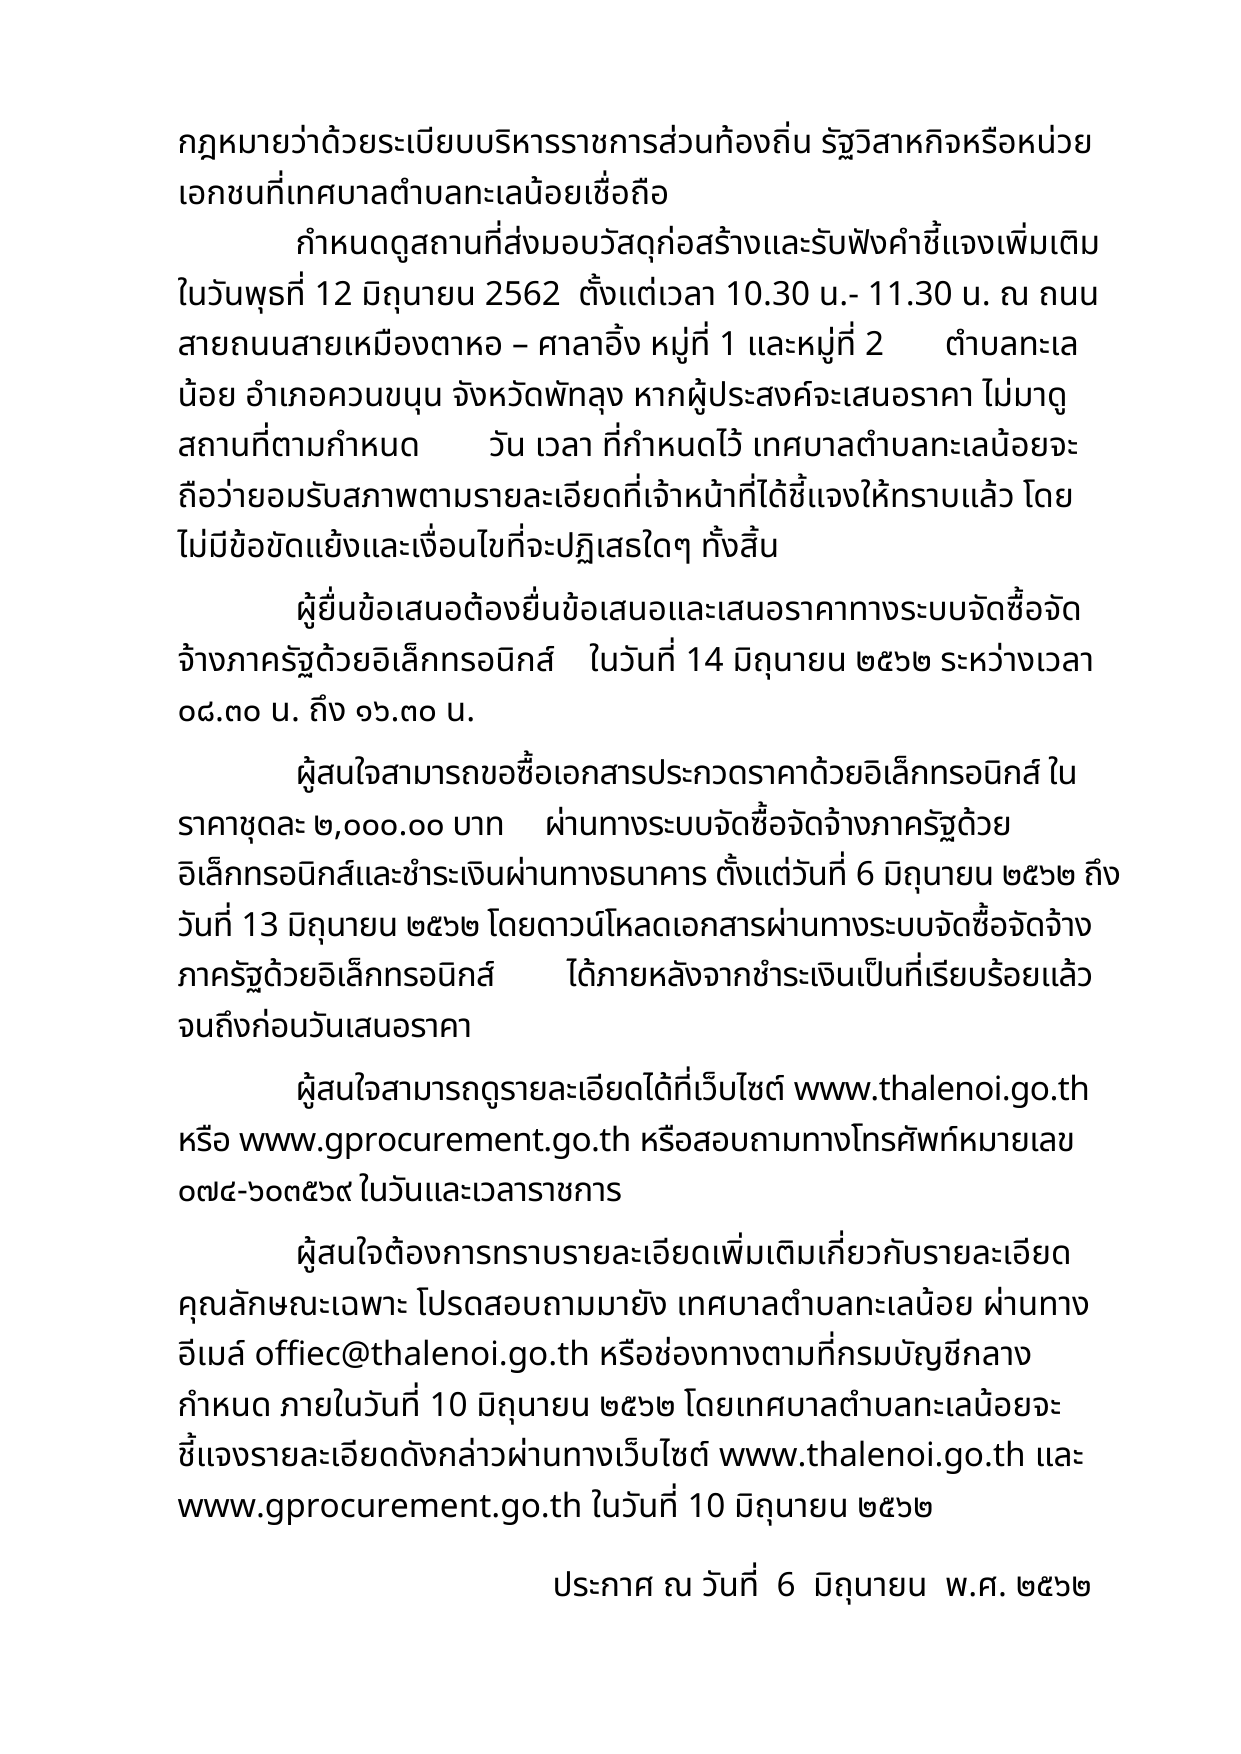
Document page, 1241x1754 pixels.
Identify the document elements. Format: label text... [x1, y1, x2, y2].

text ผู้สนใจสามารถดูรายละเอียดได้ที่เว็บไซต์ www.thalenoi.go.th หรือ www.gprocurement.go.th หรือสอบถามทางโทรศัพท์หมายเลข ๐๗๔-๖๐๓๕๖๙ ในวันและเวลาราชการ [177, 1065, 1122, 1217]
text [177, 118, 1122, 219]
text ผู้สนใจต้องการทราบรายละเอียดเพิ่มเติมเกี่ยวกับรายละเอียดคุณลักษณะเฉพาะ โปรดสอบถามมายัง เทศบาลตำบลทะเลน้อย ผ่านทางอีเมล์ offiec@thalenoi.go.th หรือช่องทางตามที่กรมบัญชีกลางกำหนด ภายในวันที่ 10 มิถุนายน ๒๕๖๒ โดยเทศบาลตำบลทะเลน้อยจะชี้แจงรายละเอียดดังกล่าวผ่านทางเว็บไซต์ www.thalenoi.go.th และ www.gprocurement.go.th ในวันที่ 10 มิถุนายน ๒๕๖๒ [177, 1229, 1122, 1532]
text กำหนดดูสถานที่ส่งมอบวัสดุก่อสร้างและรับฟังคำชี้แจงเพิ่มเติมในวันพุธที่ 12 มิถุนายน 2562 ตั้งแต่เวลา 10.30 น.- 11.30 น. ณ ถนนสายถนนสายเหมืองตาหอ – ศาลาอิ้ง หมู่ที่ 1 และหมู่ที่ 2 ตำบลทะเลน้อย อำเภอควนขนุน จังหวัดพัทลุง หากผู้ประสงค์จะเสนอราคา ไม่มาดูสถานที่ตามกำหนด วัน เวลา ที่กำหนดไว้ เทศบาลตำบลทะเลน้อยจะถือว่ายอมรับสภาพตามรายละเอียดที่เจ้าหน้าที่ได้ชี้แจงให้ทราบแล้ว โดยไม่มีข้อขัดแย้งและเงื่อนไขที่จะปฏิเสธใดๆ ทั้งสิ้น [177, 219, 1122, 572]
text ประกาศ ณ วันที่ 6 มิถุนายน พ.ศ. ๒๕๖๒ [177, 1560, 1122, 1611]
text ผู้สนใจสามารถขอซื้อเอกสารประกวดราคาด้วยอิเล็กทรอนิกส์ ในราคาชุดละ ๒,๐๐๐.๐๐ บาท ผ่านทางระบบจัดซื้อจัดจ้างภาครัฐด้วยอิเล็กทรอนิกส์และชำระเงินผ่านทางธนาคาร ตั้งแต่วันที่ 6 มิถุนายน ๒๕๖๒ ถึงวันที่ 13 มิถุนายน ๒๕๖๒ โดยดาวน์โหลดเอกสารผ่านทางระบบจัดซื้อจัดจ้างภาครัฐด้วยอิเล็กทรอนิกส์ ได้ภายหลังจากชำระเงินเป็นที่เรียบร้อยแล้วจนถึงก่อนวันเสนอราคา [177, 749, 1122, 1052]
text ผู้ยื่นข้อเสนอต้องยื่นข้อเสนอและเสนอราคาทางระบบจัดซื้อจัดจ้างภาครัฐด้วยอิเล็กทรอนิกส์ ในวันที่ 14 มิถุนายน ๒๕๖๒ ระหว่างเวลา ๐๘.๓๐ น. ถึง ๑๖.๓๐ น. [177, 585, 1122, 737]
